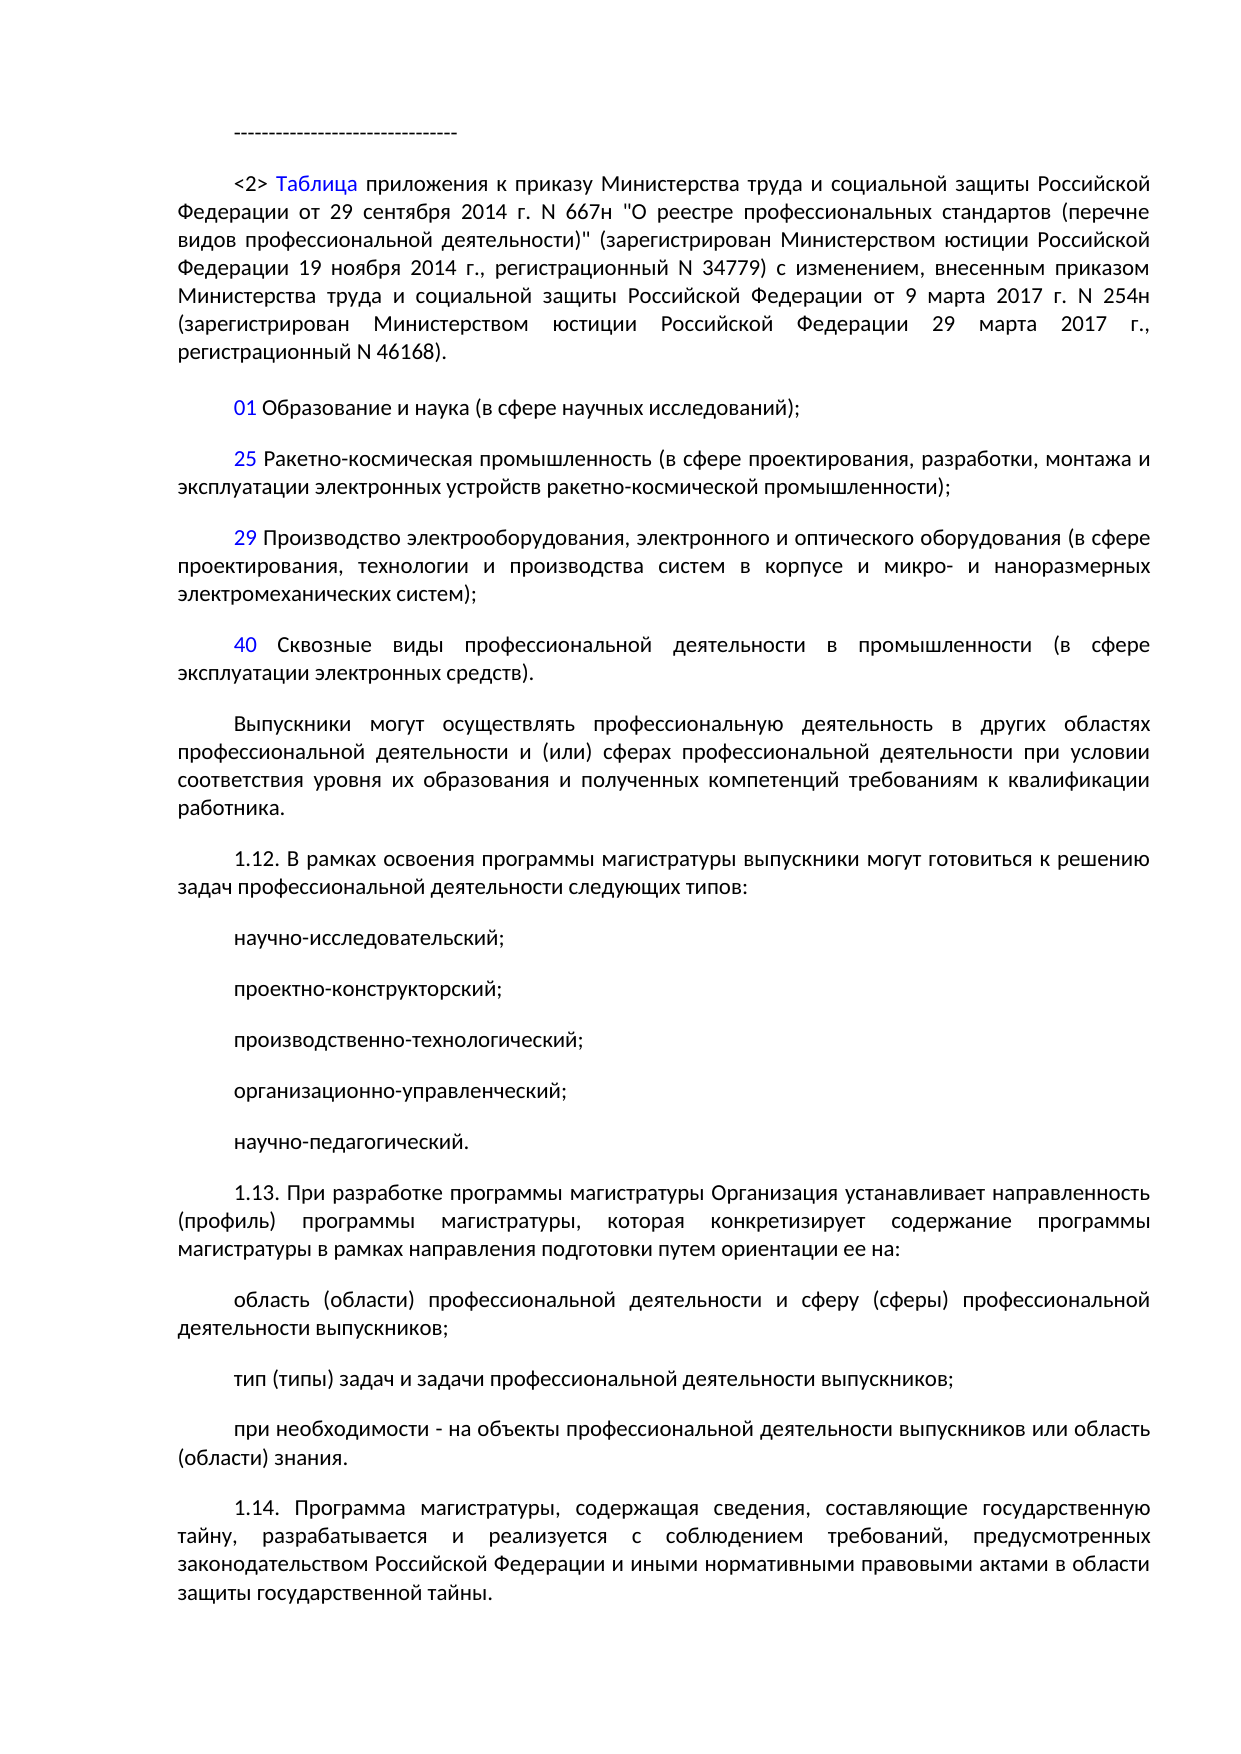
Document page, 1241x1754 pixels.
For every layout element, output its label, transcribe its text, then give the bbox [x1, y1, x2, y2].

text область (области) профессиональной деятельности и сферу (сферы) профессиональной деятельности выпускников; [177, 1285, 1152, 1341]
text 1.12. В рамках освоения программы магистратуры выпускники могут готовиться к решению задач профессиональной деятельности следующих типов: [177, 844, 1152, 900]
text 01 Образование и наука (в сфере научных исследований); [177, 393, 1152, 421]
text научно-исследовательский; [177, 923, 1152, 951]
text Выпускники могут осуществлять профессиональную деятельность в других областях профессиональной деятельности и (или) сферах профессиональной деятельности при условии соответствия уровня их образования и полученных компетенций требованиям к квалификации работника. [177, 709, 1152, 821]
text 40 Сквозные виды профессиональной деятельности в промышленности (в сфере эксплуатации электронных средств). [177, 630, 1152, 686]
text производственно-технологический; [177, 1025, 1152, 1053]
text 1.14. Программа магистратуры, содержащая сведения, составляющие государственную тайну, разрабатывается и реализуется с соблюдением требований, предусмотренных законодательством Российской Федерации и иными нормативными правовыми актами в области защиты государственной тайны. [177, 1493, 1152, 1606]
text при необходимости - на объекты профессиональной деятельности выпускников или область (области) знания. [177, 1414, 1152, 1471]
text проектно-конструкторский; [177, 974, 1152, 1002]
text тип (типы) задач и задачи профессиональной деятельности выпускников; [177, 1364, 1152, 1392]
text <2> Таблица приложения к приказу Министерства труда и социальной защиты Российской Федерации от 29 сентября 2014 г. N 667н "О реестре профессиональных стандартов (перечне видов профессиональной деятельности)" (зарегистрирован Министерством юстиции Российской Федерации 19 ноября 2014 г., регистрационный N 34779) с изменением, внесенным приказом Министерства труда и социальной защиты Российской Федерации от 9 марта 2017 г. N 254н (зарегистрирован Министерством юстиции Российской Федерации 29 марта 2017 г., регистрационный N 46168). [177, 169, 1152, 365]
text -------------------------------- [177, 118, 1152, 146]
text 25 Ракетно-космическая промышленность (в сфере проектирования, разработки, монтажа и эксплуатации электронных устройств ракетно-космической промышленности); [177, 444, 1152, 500]
text 29 Производство электрооборудования, электронного и оптического оборудования (в сфере проектирования, технологии и производства систем в корпусе и микро- и наноразмерных электромеханических систем); [177, 523, 1152, 607]
text 1.13. При разработке программы магистратуры Организация устанавливает направленность (профиль) программы магистратуры, которая конкретизирует содержание программы магистратуры в рамках направления подготовки путем ориентации ее на: [177, 1178, 1152, 1262]
text организационно-управленческий; [177, 1076, 1152, 1104]
text научно-педагогический. [177, 1127, 1152, 1155]
